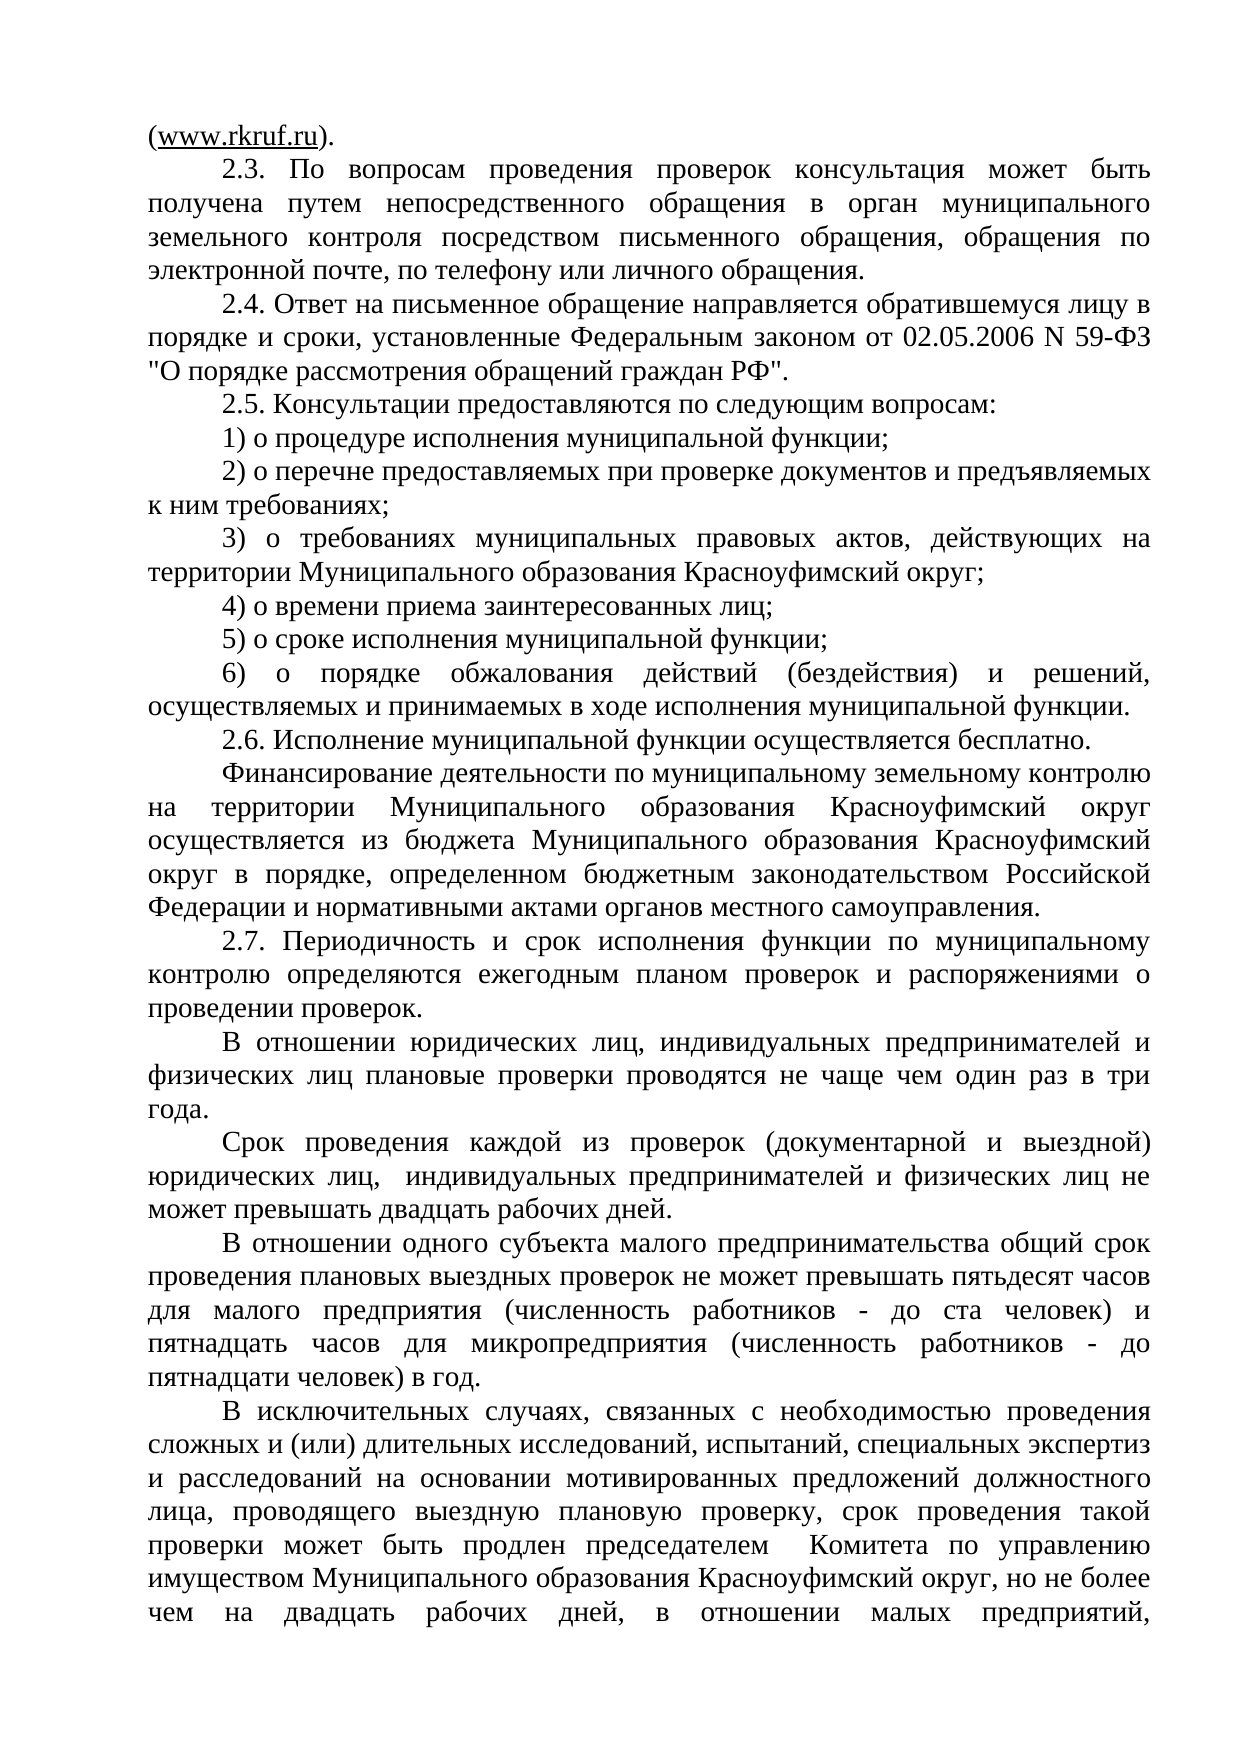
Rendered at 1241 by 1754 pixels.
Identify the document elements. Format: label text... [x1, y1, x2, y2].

text 3) о требованиях муниципальных правовых актов, действующих на территории Муниципального образования Красноуфимский округ; [148, 521, 1152, 588]
text Финансирование деятельности по муниципальному земельному контролю на территории Муниципального образования Красноуфимский округ осуществляется из бюджета Муниципального образования Красноуфимский округ в порядке, определенном бюджетным законодательством Российской Федерации и нормативными актами органов местного самоуправления. [148, 755, 1152, 923]
text 2) о перечне предоставляемых при проверке документов и предъявляемых к ним требованиях; [148, 453, 1152, 521]
text В отношении одного субъекта малого предпринимательства общий срок проведения плановых выездных проверок не может превышать пятьдесят часов для малого предприятия (численность работников - до ста человек) и пятнадцать часов для микропредприятия (численность работников - до пятнадцати человек) в год. [148, 1225, 1152, 1393]
text В отношении юридических лиц, индивидуальных предпринимателей и физических лиц плановые проверки проводятся не чаще чем один раз в три года. [148, 1024, 1152, 1124]
text 2.7. Периодичность и срок исполнения функции по муниципальному контролю определяются ежегодным планом проверок и распоряжениями о проведении проверок. [148, 923, 1152, 1024]
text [148, 1393, 1152, 1627]
text 4) о времени приема заинтересованных лиц; [148, 588, 1152, 621]
text 2.6. Исполнение муниципальной функции осуществляется бесплатно. [148, 722, 1152, 755]
text Срок проведения каждой из проверок (документарной и выездной) юридических лиц, индивидуальных предпринимателей и физических лиц не может превышать двадцать рабочих дней. [148, 1124, 1152, 1225]
text 5) о сроке исполнения муниципальной функции; [148, 621, 1152, 655]
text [148, 118, 1152, 152]
text 6) о порядке обжалования действий (бездействия) и решений, осуществляемых и принимаемых в ходе исполнения муниципальной функции. [148, 655, 1152, 722]
text 2.4. Ответ на письменное обращение направляется обратившемуся лицу в порядке и сроки, установленные Федеральным законом от 02.05.2006 N 59-ФЗ "О порядке рассмотрения обращений граждан РФ". [148, 286, 1152, 386]
text 1) о процедуре исполнения муниципальной функции; [148, 420, 1152, 453]
text 2.3. По вопросам проведения проверок консультация может быть получена путем непосредственного обращения в орган муниципального земельного контроля посредством письменного обращения, обращения по электронной почте, по телефону или личного обращения. [148, 152, 1152, 286]
text 2.5. Консультации предоставляются по следующим вопросам: [148, 386, 1152, 420]
